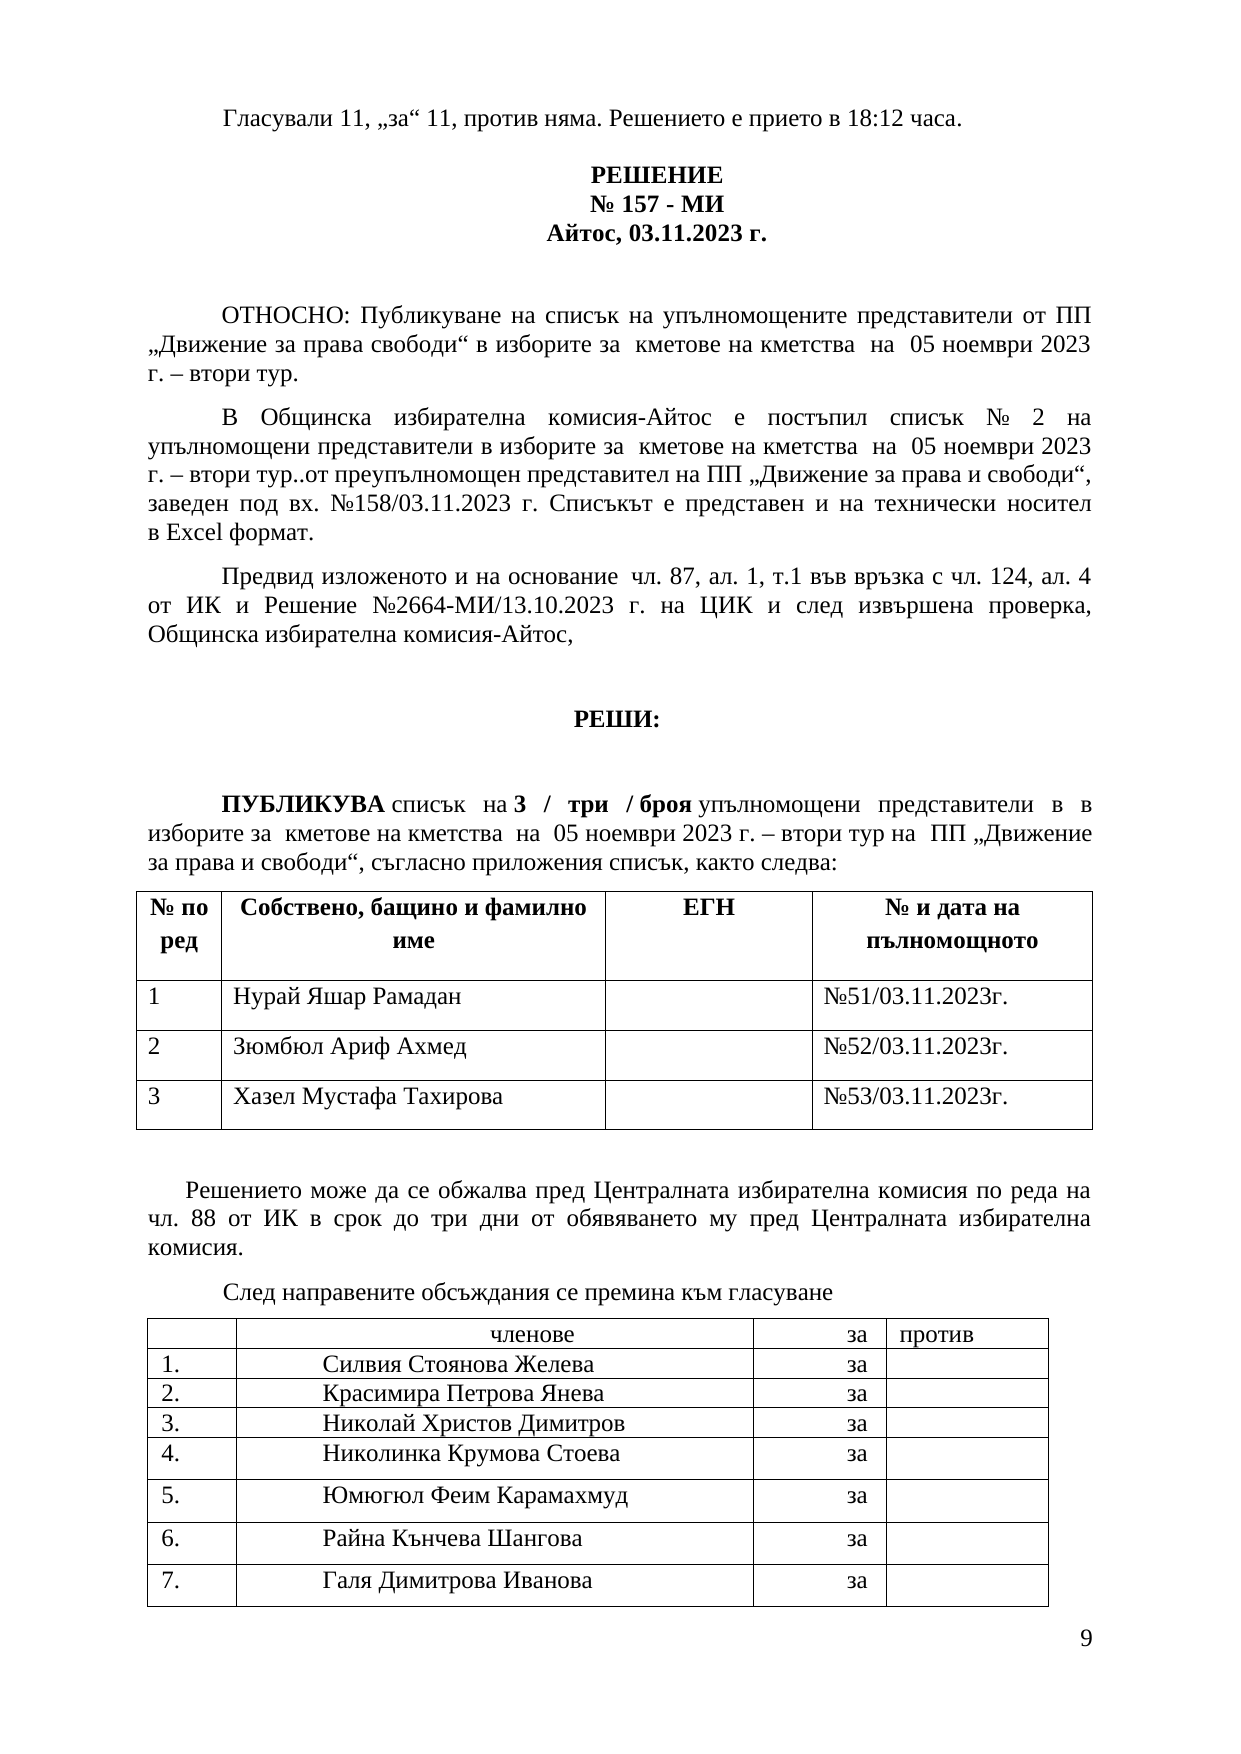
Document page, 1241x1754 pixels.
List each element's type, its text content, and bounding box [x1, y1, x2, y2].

table_cell 1 [137, 981, 221, 1030]
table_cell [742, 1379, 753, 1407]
table_cell №53/03.11.2023г. [813, 1081, 1092, 1129]
table_cell [887, 1408, 1048, 1437]
table_cell 5. [148, 1480, 236, 1522]
table_cell 2 [137, 1031, 221, 1080]
table_cell Хазел Мустафа Тахирова [222, 1081, 605, 1129]
table_header [148, 1319, 236, 1348]
table_cell [887, 1438, 1048, 1479]
table_cell №52/03.11.2023г. [813, 1031, 1092, 1080]
text След направените обсъждания се премина към гласуване [150, 1277, 1092, 1305]
table_cell Нурай Яшар Рамадан [222, 981, 605, 1030]
table_cell №51/03.11.2023г. [813, 981, 1092, 1030]
table_header Собствено, бащино и фамилно име [222, 892, 605, 980]
table_cell Райна Кънчева Шангова [237, 1523, 753, 1564]
text РЕШЕНИЕ [148, 160, 1092, 189]
table_cell [887, 1349, 1048, 1377]
table_cell 7. [148, 1565, 236, 1606]
text № 157 - МИ [148, 189, 1092, 218]
table_header членове [237, 1319, 753, 1348]
table_cell Галя Димитрова Иванова [237, 1565, 753, 1606]
table_header за [754, 1319, 886, 1348]
table_cell за [754, 1523, 886, 1564]
text Предвид изложеното и на основание чл. 87, ал. 1, т.1 във връзка с чл. 124, ал. 4 от ИК и Решение №2664-МИ/13.10.2023 г. на ЦИК и след извършена проверка, Общинска избирателна комисия-Айтос, [148, 561, 1092, 648]
table_header № по ред [137, 892, 221, 980]
table_cell 2. [148, 1379, 236, 1407]
table_cell Юмюгюл Феим Карамахмуд [237, 1480, 753, 1522]
table_cell [887, 1565, 1048, 1606]
table_cell Зюмбюл Ариф Ахмед [222, 1031, 605, 1080]
table_cell [887, 1523, 1048, 1564]
table_cell за [754, 1480, 886, 1522]
table_cell [606, 1031, 812, 1080]
text ПУБЛИКУВА списък на 3 / три / броя упълномощени представители в в изборите за кметове на кметства на 05 ноември 2023 г. – втори тур на ПП „Движение за права и свободи“, съгласно приложения списък, както следва: [148, 789, 1092, 876]
text РЕШИ: [148, 704, 1092, 733]
table_header ЕГН [606, 892, 812, 980]
table_cell за [754, 1438, 886, 1479]
table_cell 1. [148, 1349, 236, 1377]
text Гласували 11, „за“ 11, против няма. Решението е прието в 18:12 часа. [150, 103, 1092, 131]
table_cell за [754, 1349, 886, 1377]
text ОТНОСНО: Публикуване на списък на упълномощените представители от ПП „Движение за права свободи“ в изборите за кметове на кметства на 05 ноември 2023 г. – втори тур. [148, 300, 1092, 386]
table_cell [887, 1379, 1048, 1407]
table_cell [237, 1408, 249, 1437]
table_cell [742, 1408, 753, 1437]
text Решението може да се обжалва пред Централната избирателна комисия по реда на чл. 88 от ИК в срок до три дни от обявяването му пред Централната избирателна комисия. [148, 1175, 1092, 1261]
table_header против [887, 1319, 1048, 1348]
table_cell Николинка Крумова Стоева [237, 1438, 753, 1479]
text В Общинска избирателна комисия-Айтос е постъпил списък № 2 на упълномощени представители в изборите за кметове на кметства на 05 ноември 2023 г. – втори тур..от преупълномощен представител на ПП „Движение за права и свободи“, заведен под вх. №158/03.11.2023 г. Списъкът е представен и на технически носител в Excel формат. [148, 402, 1092, 546]
table_cell [887, 1480, 1048, 1522]
text Айтос, 03.11.2023 г. [148, 218, 1092, 246]
table_cell за [754, 1408, 886, 1437]
table_cell [606, 1081, 812, 1129]
table_cell за [754, 1565, 886, 1606]
table_cell 3. [148, 1408, 236, 1437]
table_cell 6. [148, 1523, 236, 1564]
table_cell 3 [137, 1081, 221, 1129]
table_cell за [754, 1379, 886, 1407]
table_cell 4. [148, 1438, 236, 1479]
table_header № и дата на пълномощното [813, 892, 1092, 980]
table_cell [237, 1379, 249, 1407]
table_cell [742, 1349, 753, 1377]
table_cell [606, 981, 812, 1030]
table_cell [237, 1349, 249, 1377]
